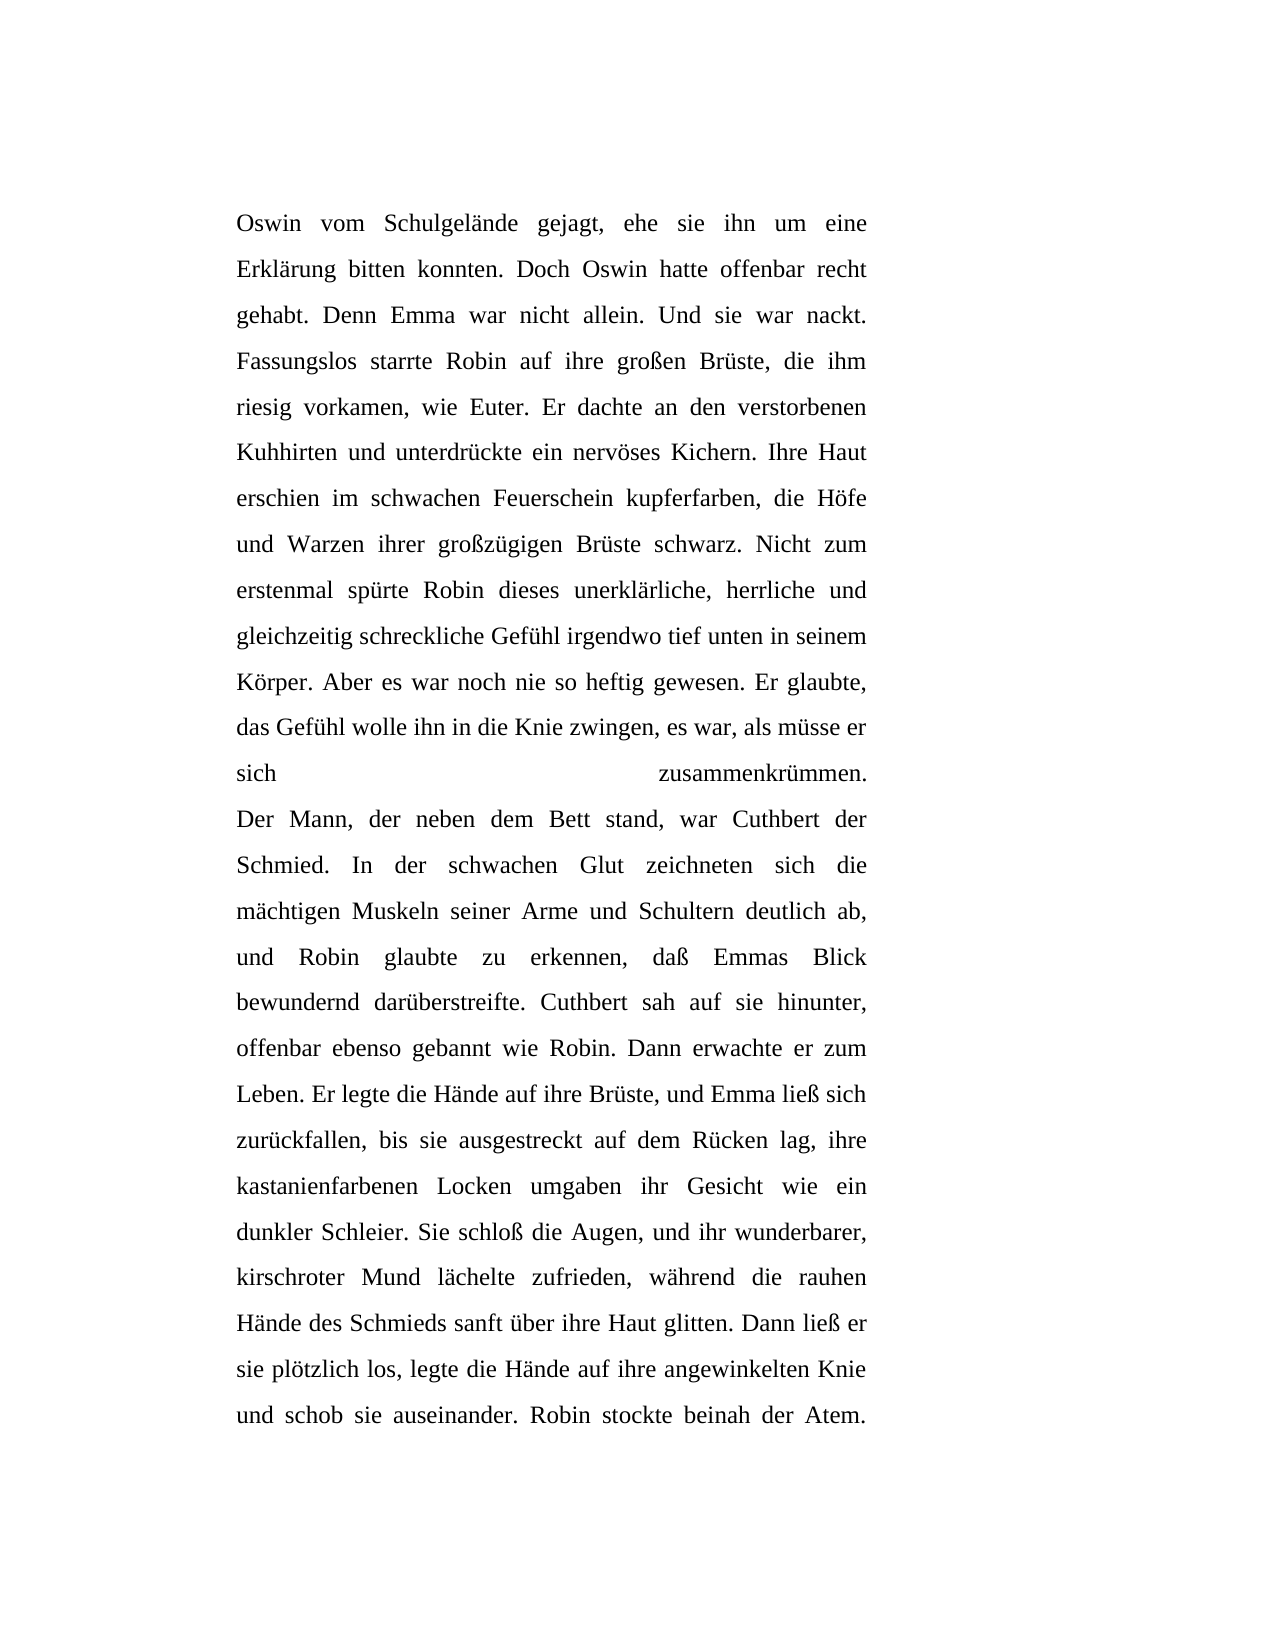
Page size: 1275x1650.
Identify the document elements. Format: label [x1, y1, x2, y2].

text [236, 195, 867, 1432]
